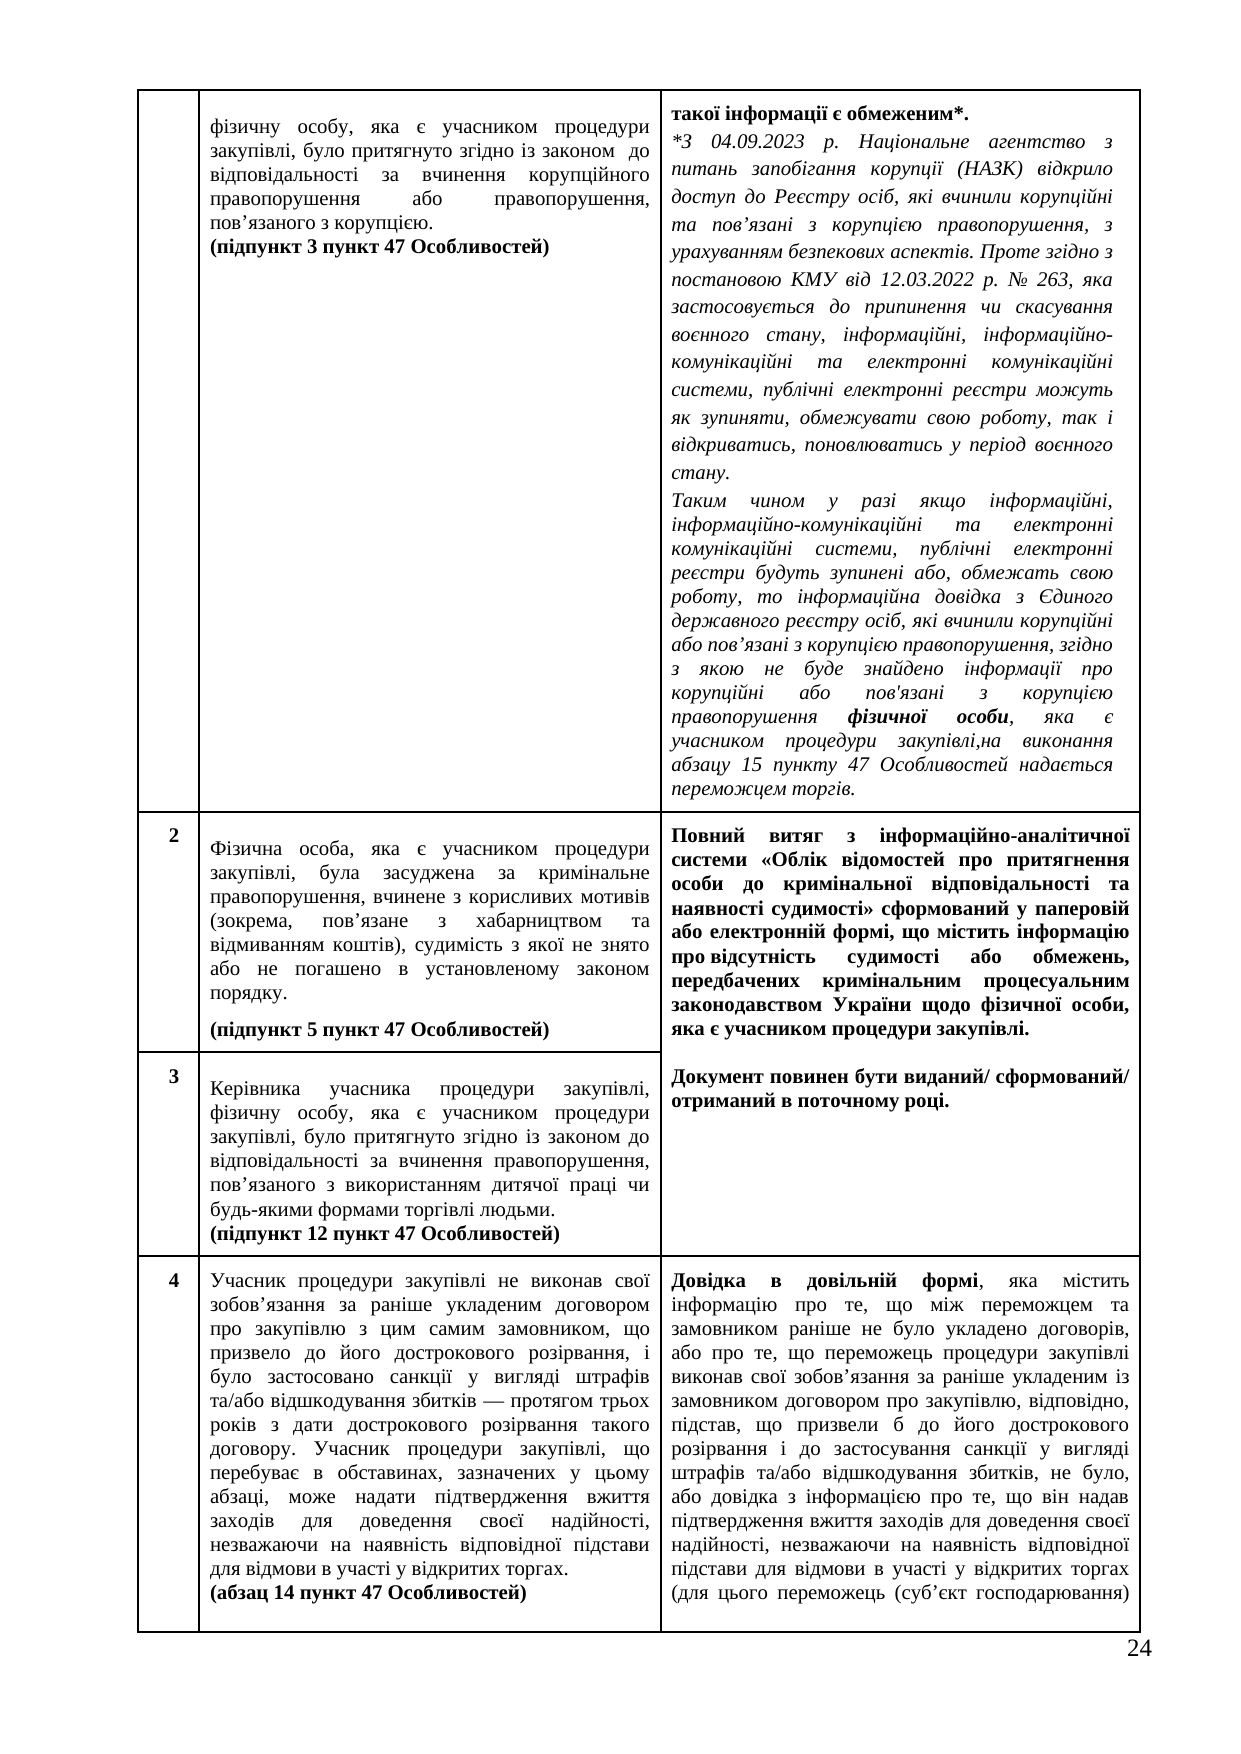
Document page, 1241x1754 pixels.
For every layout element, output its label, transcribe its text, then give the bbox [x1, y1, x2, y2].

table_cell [200, 91, 660, 811]
table_cell 2 [139, 813, 198, 1051]
table_cell Фізична особа, яка є учасником процедури закупівлі, була засуджена за кримінальне правопорушення, вчинене з корисливих мотивів (зокрема, пов’язане з хабарництвом та відмиванням коштів), судимість з якої не знято або не погашено в установленому законом порядку. (підпункт 5 пункт 47 Особливостей) [200, 813, 660, 1051]
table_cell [662, 1257, 1139, 1631]
table_cell 3 [139, 1053, 198, 1255]
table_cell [662, 91, 1139, 811]
table_cell Керівника учасника процедури закупівлі, фізичну особу, яка є учасником процедури закупівлі, було притягнуто згідно із законом до відповідальності за вчинення правопорушення, пов’язаного з використанням дитячої праці чи будь-якими формами торгівлі людьми. (підпункт 12 пункт 47 Особливостей) [200, 1053, 660, 1255]
table_cell 1 [139, 91, 198, 811]
table_cell 4 [139, 1257, 198, 1631]
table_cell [200, 1257, 660, 1631]
table_cell Повний витяг з інформаційно-аналітичної системи «Облік відомостей про притягнення особи до кримінальної відповідальності та наявності судимості» сформований у паперовій або електронній формі, що містить інформацію про відсутність судимості або обмежень, передбачених кримінальним процесуальним законодавством України щодо фізичної особи, яка є учасником процедури закупівлі. Документ повинен бути виданий/ сформований/ отриманий в поточному році. [662, 813, 1139, 1255]
